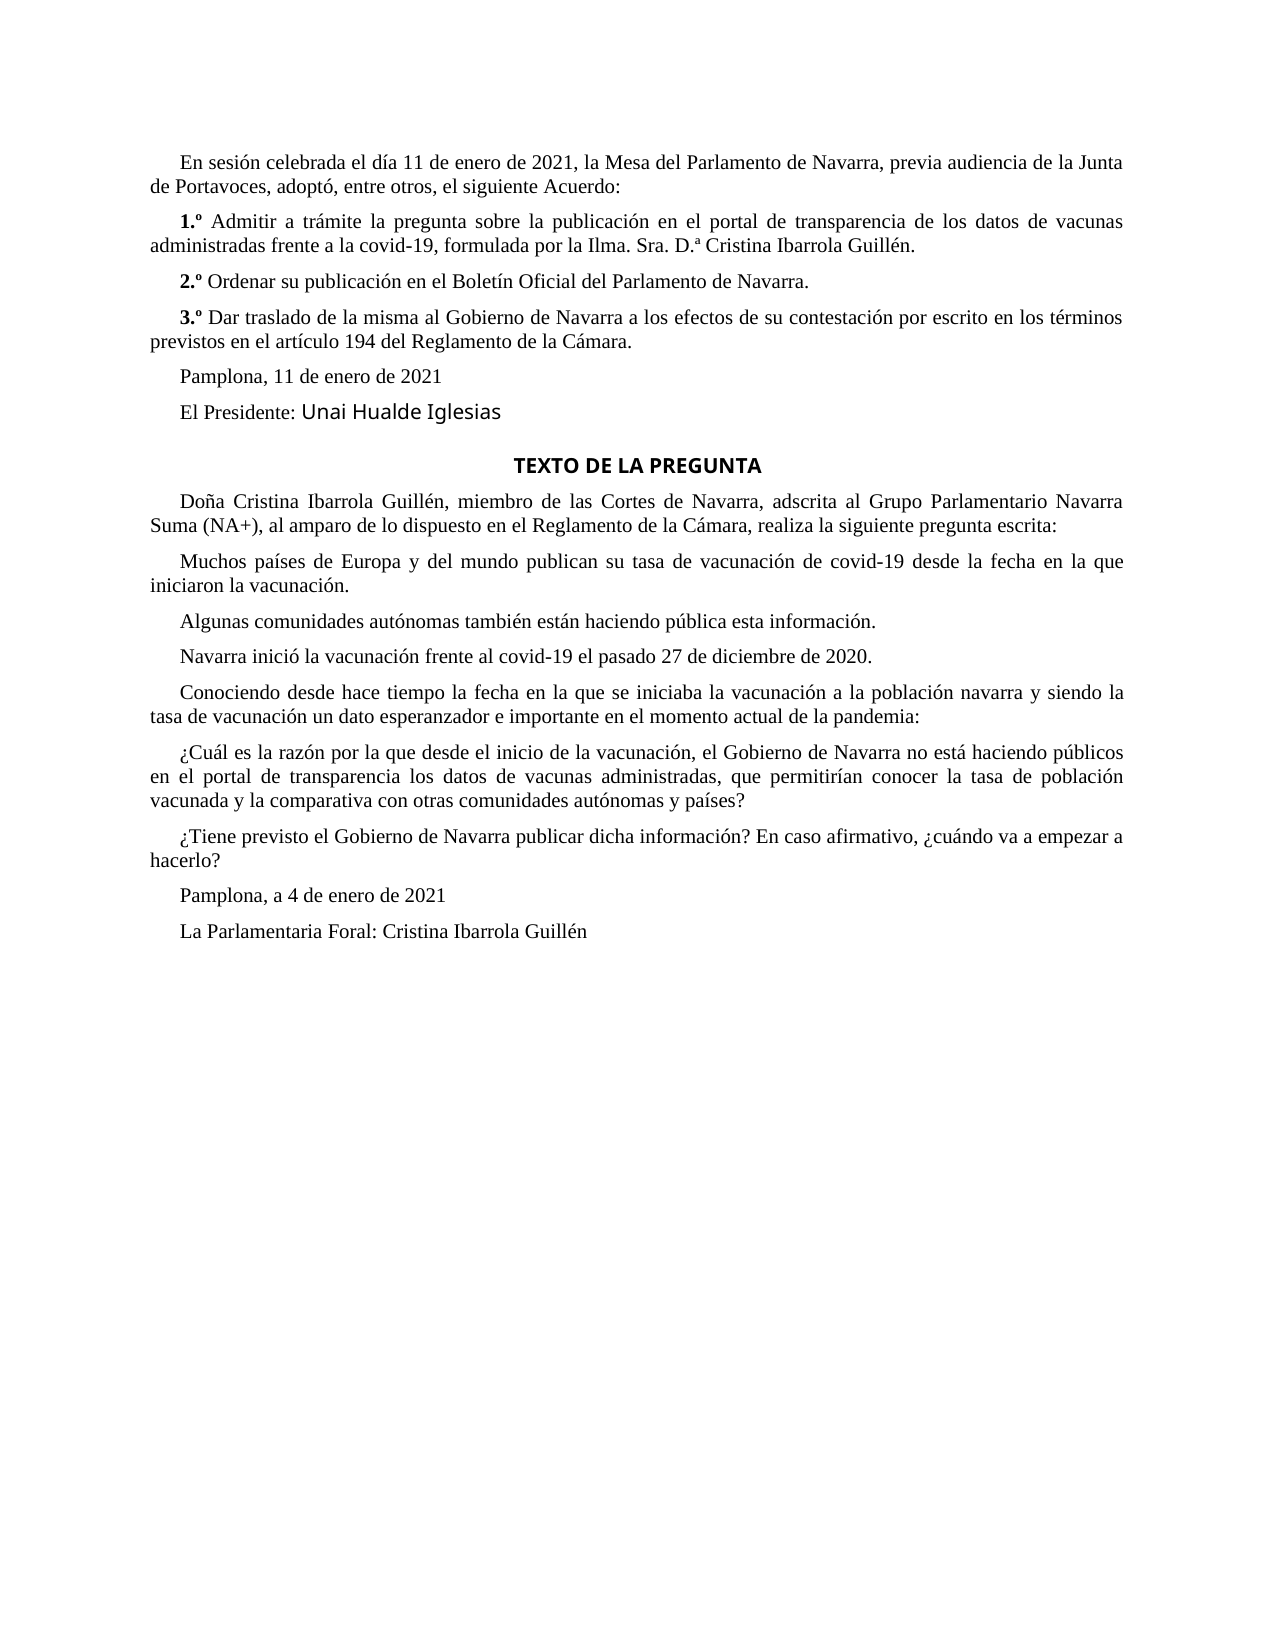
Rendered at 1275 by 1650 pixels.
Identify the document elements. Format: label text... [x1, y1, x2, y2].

text Doña Cristina Ibarrola Guillén, miembro de las Cortes de Navarra, adscrita al Grupo Parlamentario Navarra Suma (NA+), al amparo de lo dispuesto en el Reglamento de la Cámara, realiza la siguiente pregunta escrita: [150, 490, 1125, 538]
text El Presidente: Unai Hualde Iglesias [150, 401, 1125, 424]
text Algunas comunidades autónomas también están haciendo pública esta información. [150, 609, 1125, 633]
text Muchos países de Europa y del mundo publican su tasa de vacunación de covid-19 desde la fecha en la que iniciaron la vacunación. [150, 549, 1125, 597]
text ¿Cuál es la razón por la que desde el inicio de la vacunación, el Gobierno de Navarra no está haciendo públicos en el portal de transparencia los datos de vacunas administradas, que permitirían conocer la tasa de población vacunada y la comparativa con otras comunidades autónomas y países? [150, 740, 1125, 812]
text Conociendo desde hace tiempo la fecha en la que se iniciaba la vacunación a la población navarra y siendo la tasa de vacunación un dato esperanzador e importante en el momento actual de la pandemia: [150, 681, 1125, 728]
text ¿Tiene previsto el Gobierno de Navarra publicar dicha información? En caso afirmativo, ¿cuándo va a empezar a hacerlo? [150, 824, 1125, 872]
text Pamplona, 11 de enero de 2021 [150, 365, 1125, 389]
text 1.º Admitir a trámite la pregunta sobre la publicación en el portal de transparencia de los datos de vacunas administradas frente a la covid-19, formulada por la Ilma. Sra. D.ª Cristina Ibarrola Guillén. [150, 210, 1125, 258]
text Navarra inició la vacunación frente al covid-19 el pasado 27 de diciembre de 2020. [150, 645, 1125, 669]
text 3.º Dar traslado de la misma al Gobierno de Navarra a los efectos de su contestación por escrito en los términos previstos en el artículo 194 del Reglamento de la Cámara. [150, 305, 1125, 353]
text Pamplona, a 4 de enero de 2021 [150, 883, 1125, 907]
text 2.º Ordenar su publicación en el Boletín Oficial del Parlamento de Navarra. [150, 269, 1125, 293]
text En sesión celebrada el día 11 de enero de 2021, la Mesa del Parlamento de Navarra, previa audiencia de la Junta de Portavoces, adoptó, entre otros, el siguiente Acuerdo: [150, 150, 1125, 198]
text La Parlamentaria Foral: Cristina Ibarrola Guillén [150, 919, 1125, 943]
text TEXTO DE LA PREGUNTA [150, 454, 1125, 478]
